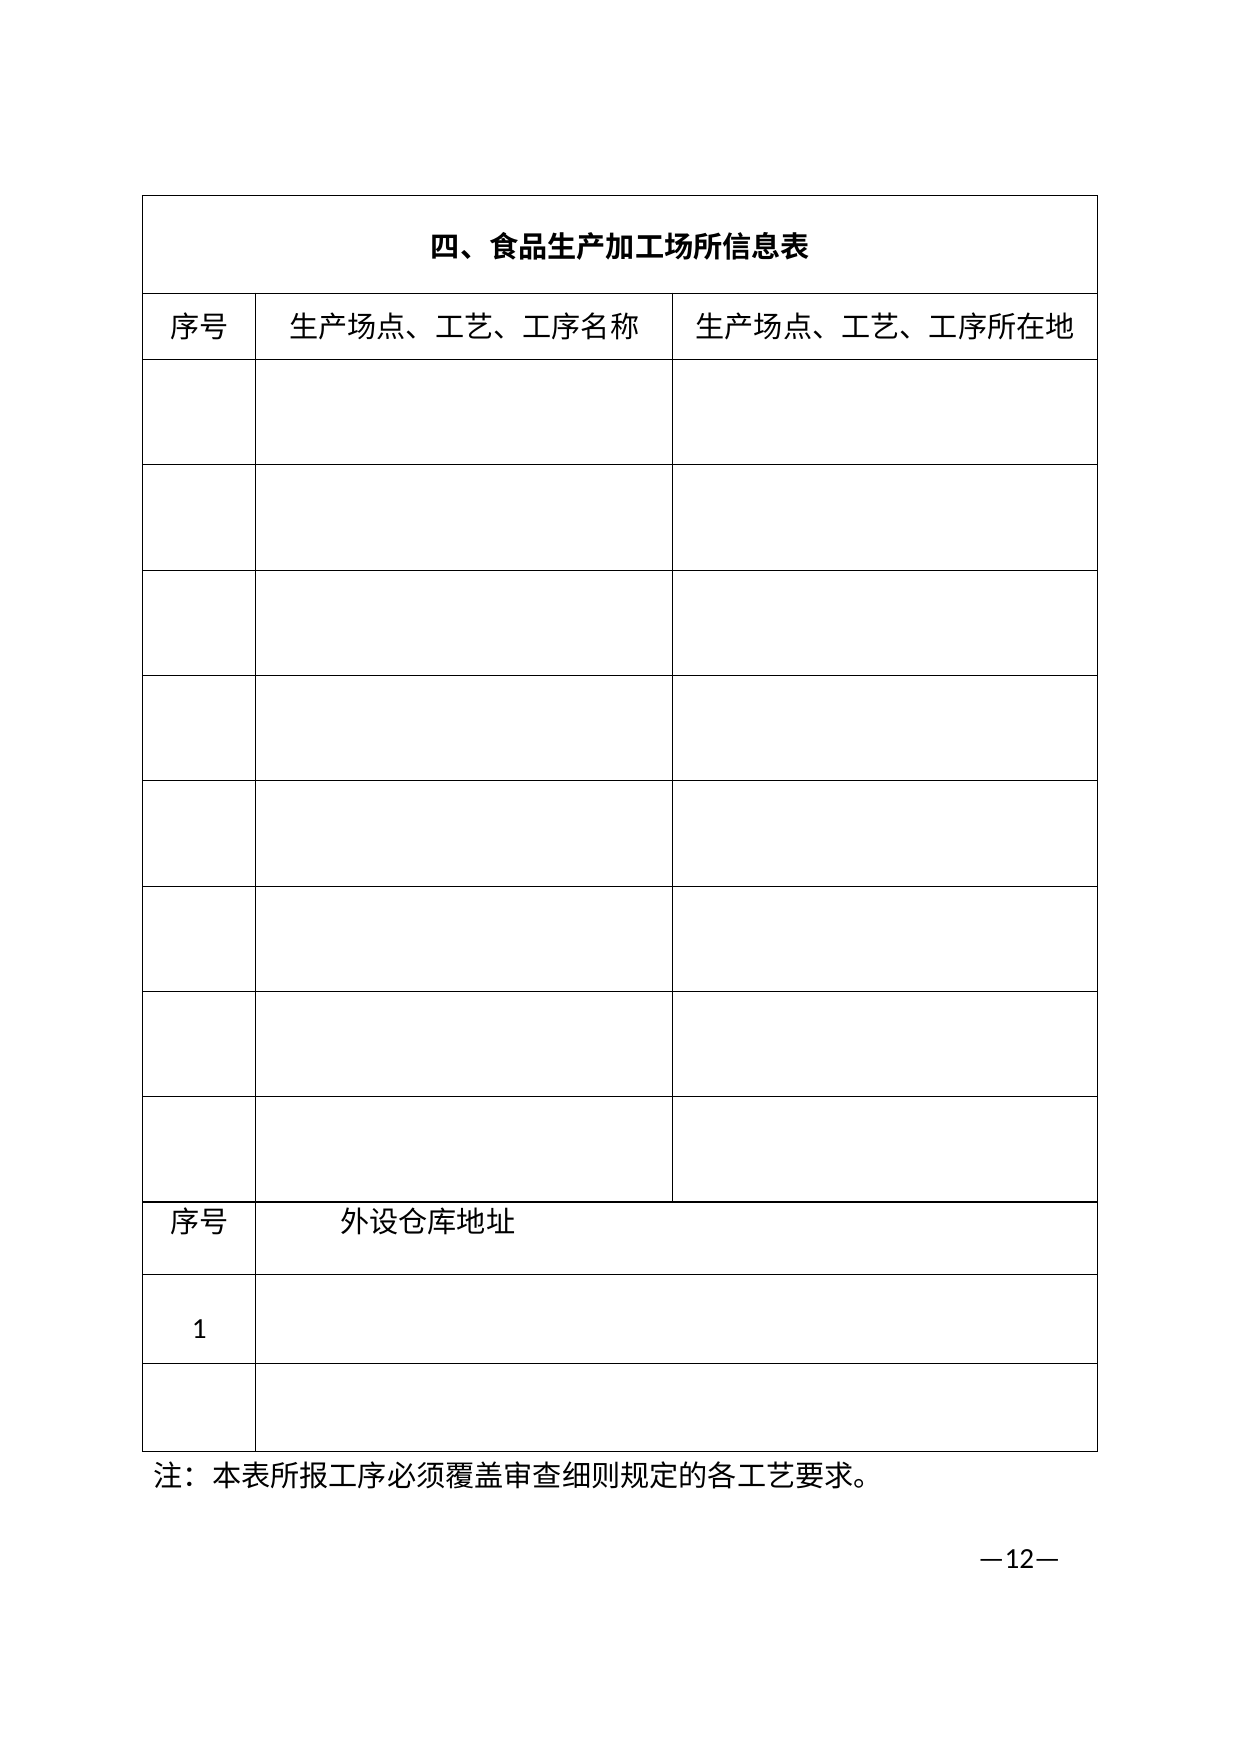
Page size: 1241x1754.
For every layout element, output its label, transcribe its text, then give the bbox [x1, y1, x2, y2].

table_cell [673, 571, 1097, 675]
table_cell 生产场点、工艺、工序名称 [256, 294, 672, 359]
table_cell [256, 571, 672, 675]
table_cell [673, 1097, 1097, 1201]
table_cell 序号 [143, 294, 255, 359]
table_cell [256, 781, 672, 886]
table_cell [256, 676, 672, 780]
table_cell [143, 887, 255, 991]
table_cell [256, 1275, 1097, 1362]
table_cell [256, 1097, 672, 1201]
table_cell [256, 887, 672, 991]
table_cell [673, 992, 1097, 1096]
table_cell [673, 676, 1097, 780]
table_cell [256, 992, 672, 1096]
table_cell [673, 781, 1097, 886]
table_cell [673, 465, 1097, 569]
table_cell [143, 676, 255, 780]
table_cell [143, 465, 255, 569]
table_cell [673, 887, 1097, 991]
table_cell [143, 360, 255, 464]
table_cell [143, 1364, 255, 1451]
table_cell [143, 571, 255, 675]
table_cell 1 [143, 1275, 255, 1362]
table_header 四、食品生产加工场所信息表 [143, 196, 1097, 293]
table_cell [143, 1097, 255, 1201]
table_cell 生产场点、工艺、工序所在地 [673, 294, 1097, 359]
table_cell [673, 360, 1097, 464]
table_cell 外设仓库地址 [256, 1203, 1097, 1274]
table_cell 序号 [143, 1203, 255, 1274]
table_cell [143, 992, 255, 1096]
table_cell [143, 781, 255, 886]
table_cell [256, 1364, 1097, 1451]
table_cell [256, 360, 672, 464]
text 注：本表所报工序必须覆盖审查细则规定的各工艺要求。 [153, 1452, 1087, 1494]
table_cell [256, 465, 672, 569]
